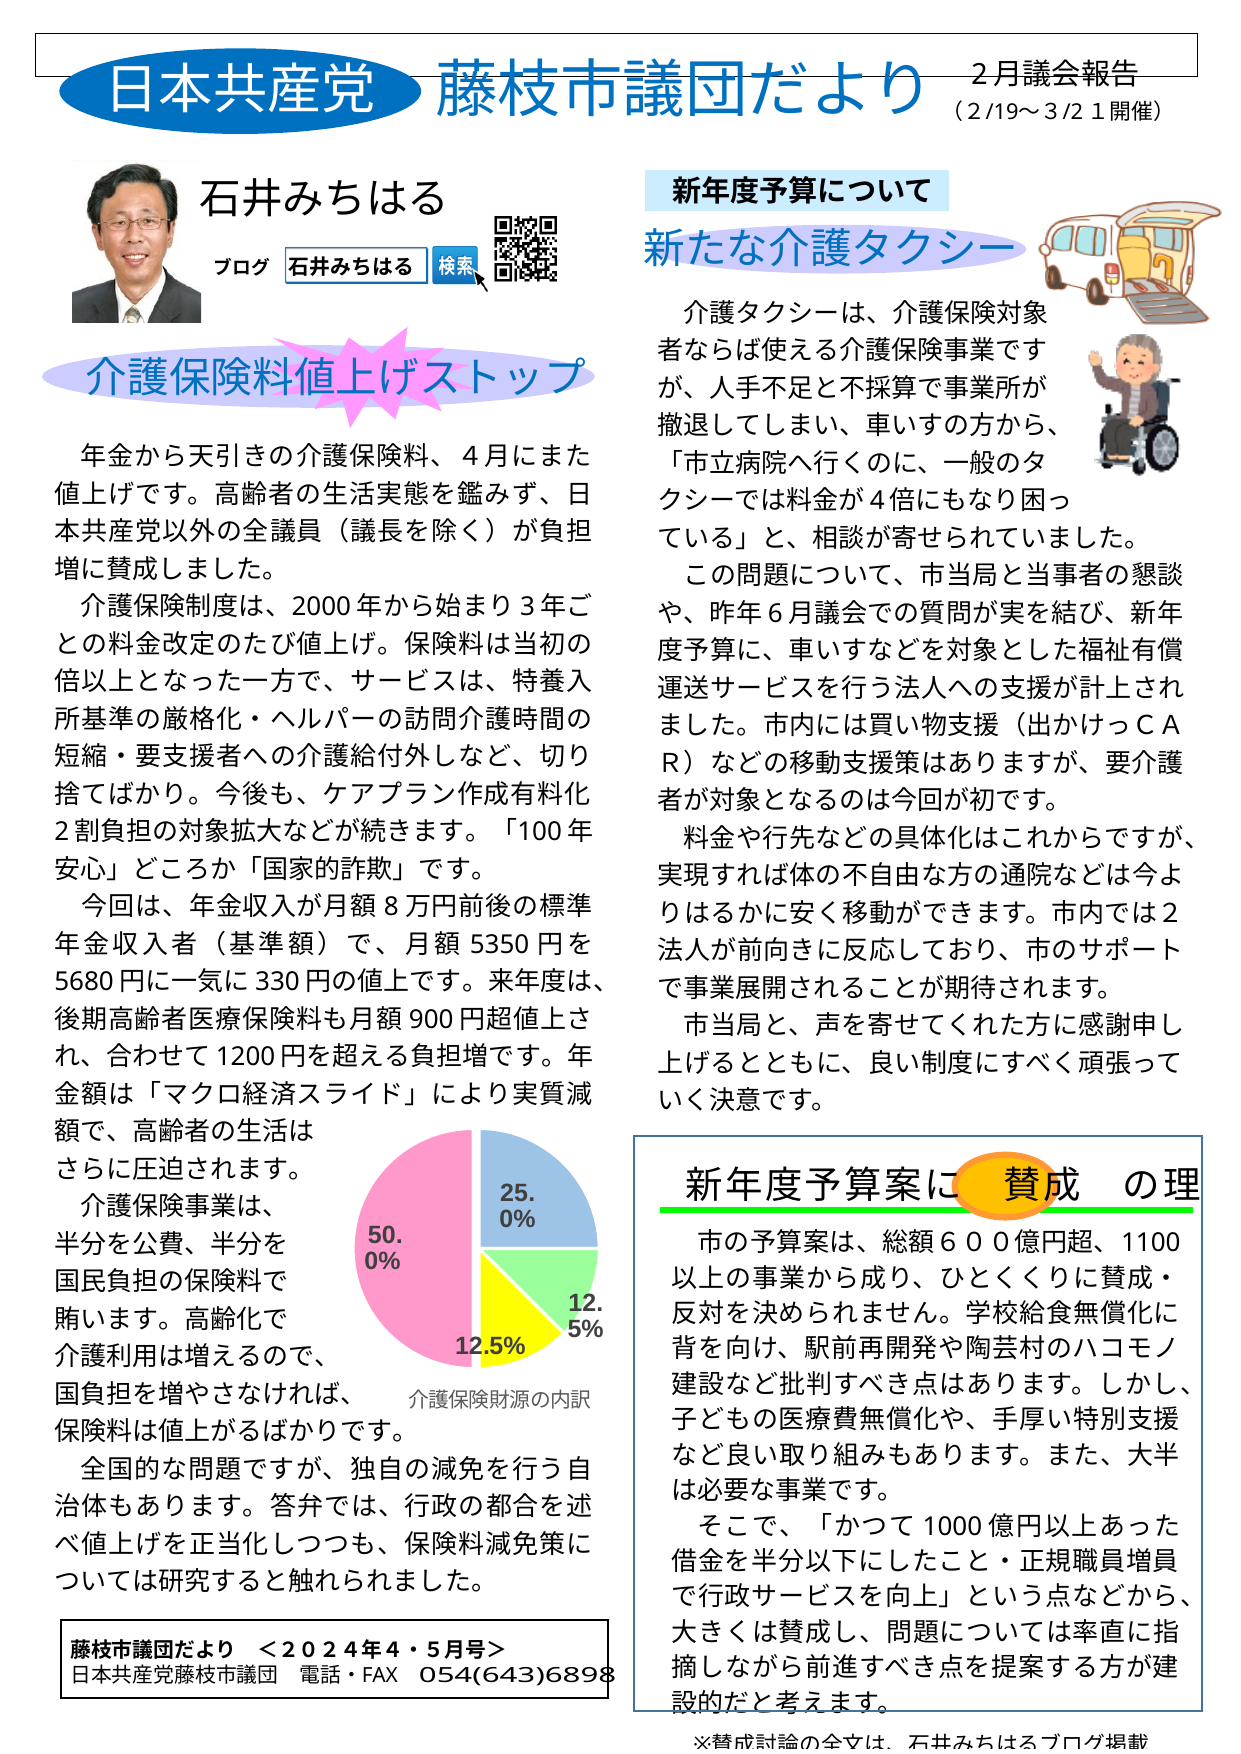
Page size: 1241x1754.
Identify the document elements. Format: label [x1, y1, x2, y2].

picture [1035, 185, 1228, 478]
picture [72, 160, 202, 323]
picture [276, 207, 565, 306]
